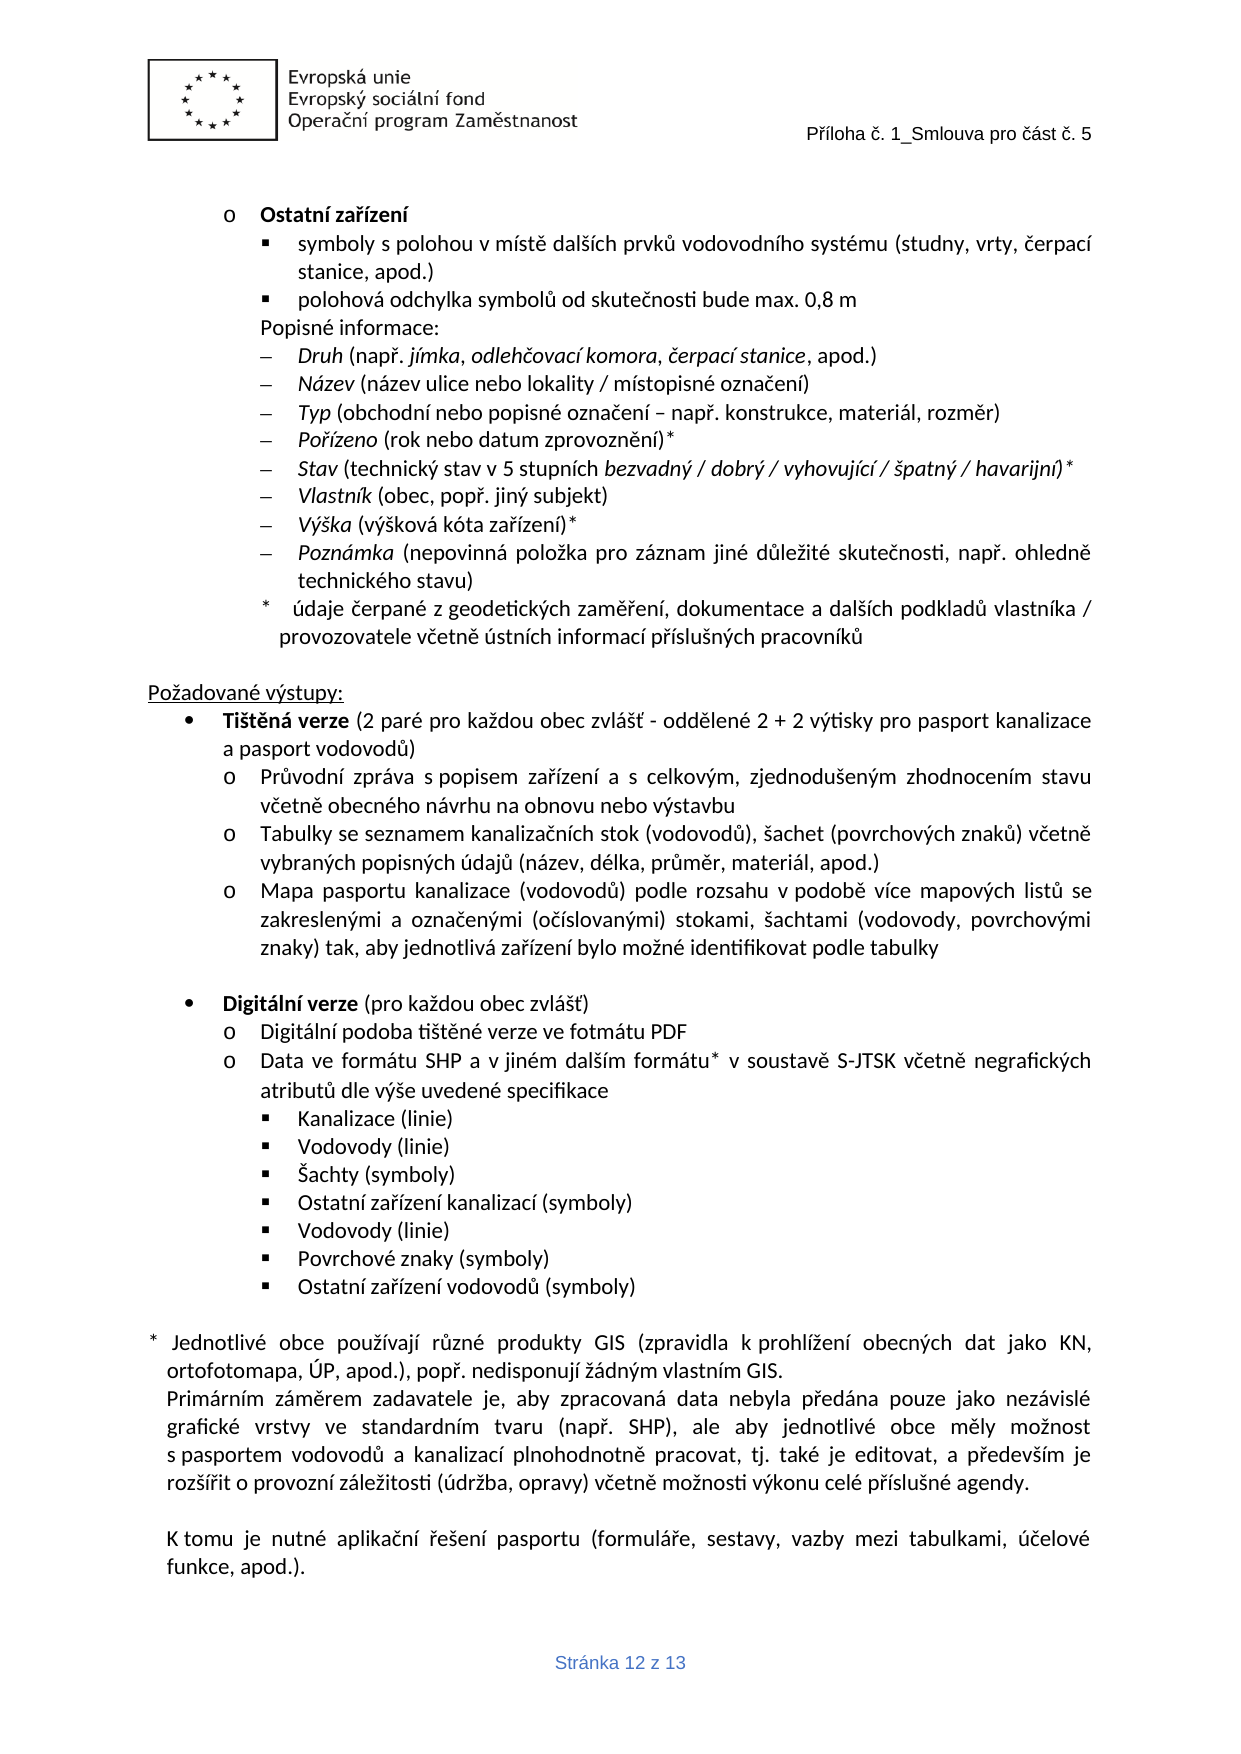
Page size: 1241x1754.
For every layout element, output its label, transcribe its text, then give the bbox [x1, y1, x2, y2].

list Digitální verze (pro každou obec zvlášť) [185, 989, 1092, 1017]
list Ostatní zařízení kanalizací (symboly) [260, 1188, 1092, 1216]
list Druh (např. jímka, odlehčovací komora, čerpací stanice, apod.) [260, 342, 1092, 369]
text K tomu je nutné aplikační řešení pasportu (formuláře, sestavy, vazby mezi tabulkami, účelové funkce, apod.). [166, 1524, 1092, 1580]
text Požadované výstupy: [148, 678, 1092, 706]
list Povrchové znaky (symboly) [260, 1244, 1092, 1272]
list Mapa pasportu kanalizace (vodovodů) podle rozsahu v podobě více mapových listů se zakreslenými a označenými (očíslovanými) stokami, šachtami (vodovody, povrchovými znaky) tak, aby jednotlivá zařízení bylo možné identifikovat podle tabulky [223, 876, 1092, 961]
list Šachty (symboly) [260, 1160, 1092, 1188]
list Výška (výšková kóta zařízení)* [260, 510, 1092, 538]
list Tabulky se seznamem kanalizačních stok (vodovodů), šachet (povrchových znaků) včetně vybraných popisných údajů (název, délka, průměr, materiál, apod.) [223, 819, 1092, 876]
list Stav (technický stav v 5 stupních bezvadný / dobrý / vyhovující / špatný / havarijní)* [260, 454, 1092, 482]
text * Jednotlivé obce používají různé produkty GIS (zpravidla k prohlížení obecných dat jako KN, ortofotomapa, ÚP, apod.), popř. nedisponují žádným vlastním GIS. [148, 1328, 1092, 1384]
list Typ (obchodní nebo popisné označení – např. konstrukce, materiál, rozměr) [260, 398, 1092, 426]
list Ostatní zařízení [223, 200, 1092, 229]
list Pořízeno (rok nebo datum zprovoznění)* [260, 426, 1092, 454]
list Průvodní zpráva s popisem zařízení a s celkovým, zjednodušeným zhodnocením stavu včetně obecného návrhu na obnovu nebo výstavbu [223, 762, 1092, 819]
list Název (název ulice nebo lokality / místopisné označení) [260, 369, 1092, 398]
list Tištěná verze (2 paré pro každou obec zvlášť - oddělené 2 + 2 výtisky pro pasport kanalizace a pasport vodovodů) [185, 706, 1092, 762]
picture [147, 59, 578, 141]
list symboly s polohou v místě dalších prvků vodovodního systému (studny, vrty, čerpací stanice, apod.) [260, 229, 1092, 286]
text Popisné informace: [260, 313, 1092, 342]
list Ostatní zařízení vodovodů (symboly) [260, 1272, 1092, 1300]
list Digitální podoba tištěné verze ve fotmátu PDF [223, 1017, 1092, 1047]
list Poznámka (nepovinná položka pro záznam jiné důležité skutečnosti, např. ohledně technického stavu) [260, 538, 1092, 594]
list Vodovody (linie) [260, 1216, 1092, 1244]
list Vlastník (obec, popř. jiný subjekt) [260, 482, 1092, 510]
list Vodovody (linie) [260, 1132, 1092, 1160]
list polohová odchylka symbolů od skutečnosti bude max. 0,8 m [260, 286, 1092, 313]
text Primárním záměrem zadavatele je, aby zpracovaná data nebyla předána pouze jako nezávislé grafické vrstvy ve standardním tvaru (např. SHP), ale aby jednotlivé obce měly možnost s pasportem vodovodů a kanalizací plnohodnotně pracovat, tj. také je editovat, a především je rozšířit o provozní záležitosti (údržba, opravy) včetně možnosti výkonu celé příslušné agendy. [166, 1384, 1092, 1496]
text * údaje čerpané z geodetických zaměření, dokumentace a dalších podkladů vlastníka / provozovatele včetně ústních informací příslušných pracovníků [260, 594, 1092, 650]
list Kanalizace (linie) [260, 1104, 1092, 1132]
list Data ve formátu SHP a v jiném dalším formátu* v soustavě S-JTSK včetně negrafických atributů dle výše uvedené specifikace [223, 1047, 1092, 1104]
